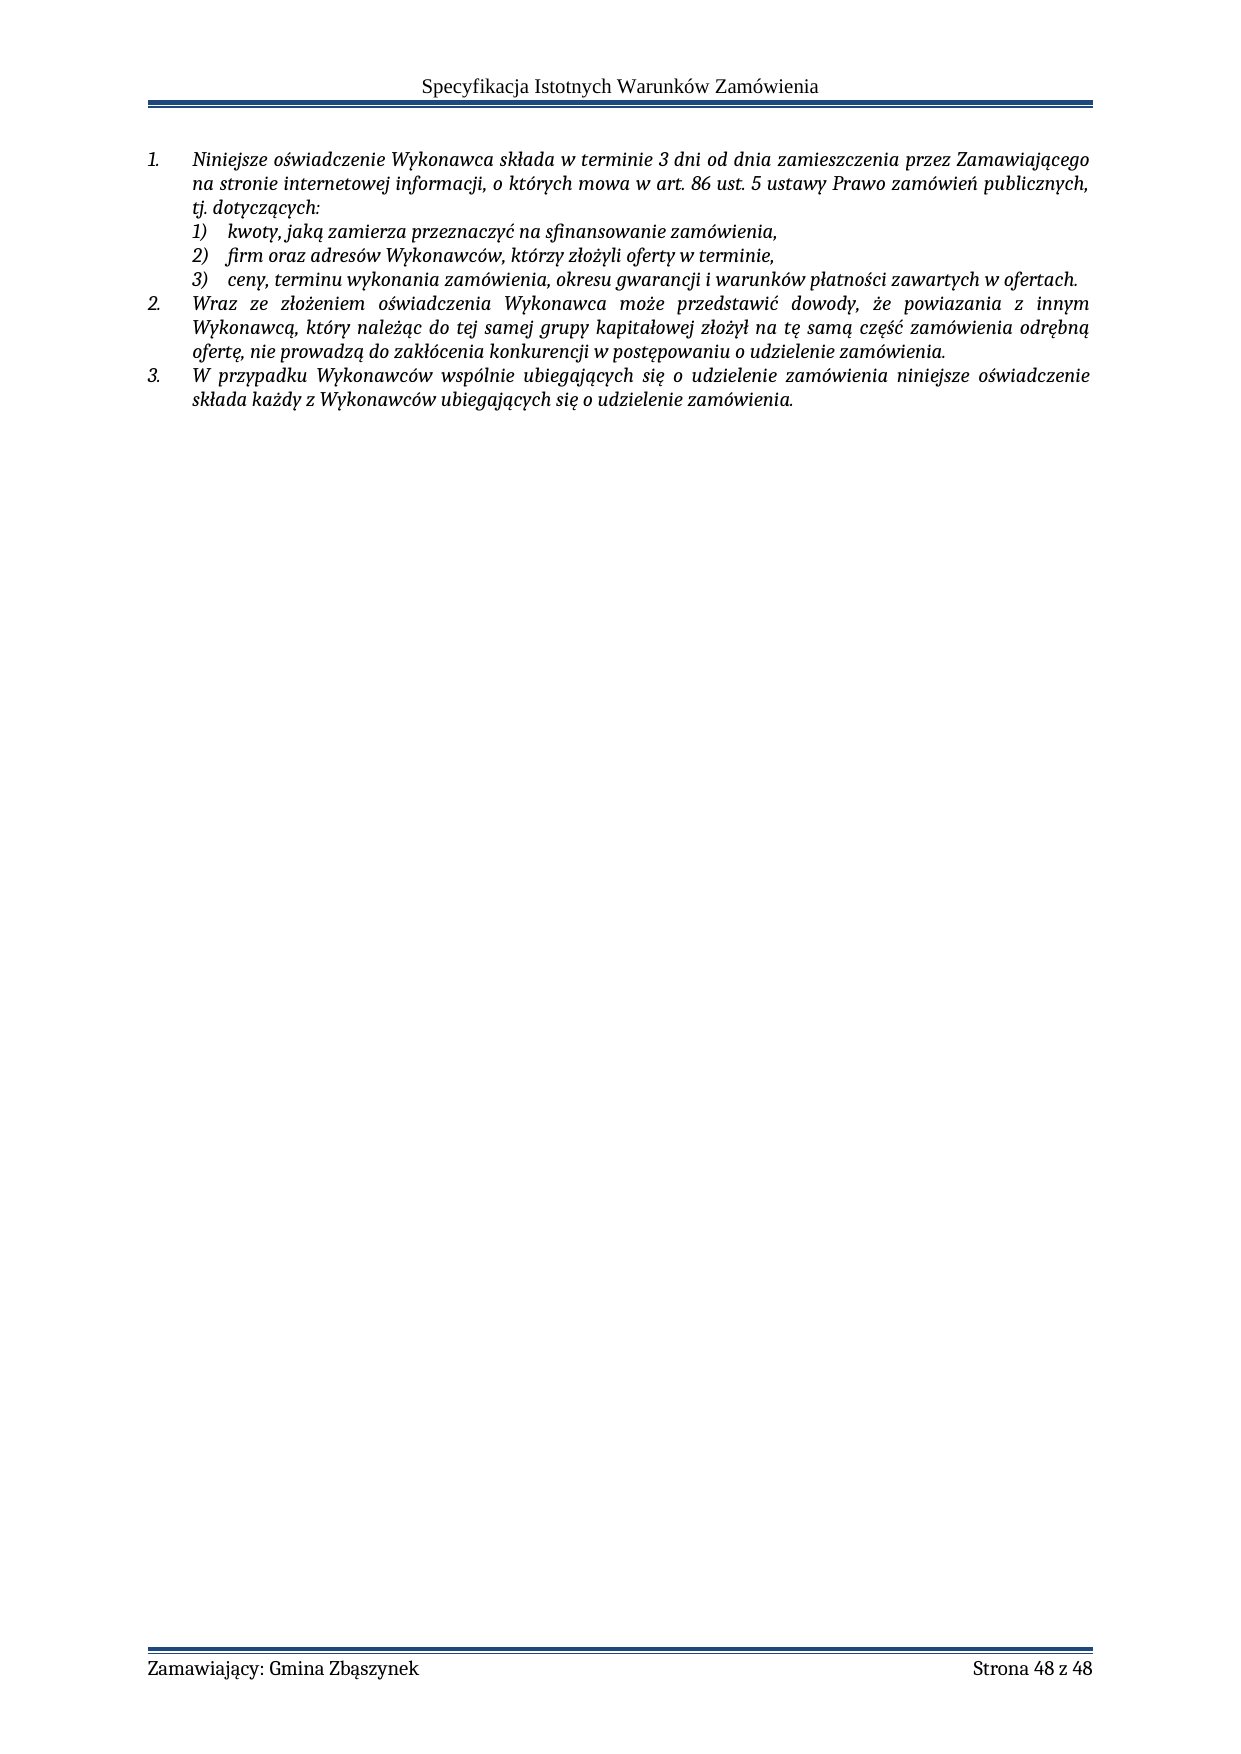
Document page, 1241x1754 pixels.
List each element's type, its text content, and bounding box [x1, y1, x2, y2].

list firm oraz adresów Wykonawców, którzy złożyli oferty w terminie, [192, 243, 1093, 267]
list kwoty, jaką zamierza przeznaczyć na sfinansowanie zamówienia, [192, 219, 1093, 243]
list ceny, terminu wykonania zamówienia, okresu gwarancji i warunków płatności zawartych w ofertach. [192, 267, 1093, 291]
list Wraz ze złożeniem oświadczenia Wykonawca może przedstawić dowody, że powiazania z innym Wykonawcą, który należąc do tej samej grupy kapitałowej złożył na tę samą część zamówienia odrębną ofertę, nie prowadzą do zakłócenia konkurencji w postępowaniu o udzielenie zamówienia. [148, 291, 1093, 363]
list W przypadku Wykonawców wspólnie ubiegających się o udzielenie zamówienia niniejsze oświadczenie składa każdy z Wykonawców ubiegających się o udzielenie zamówienia. [148, 363, 1093, 411]
list Niniejsze oświadczenie Wykonawca składa w terminie 3 dni od dnia zamieszczenia przez Zamawiającego na stronie internetowej informacji, o których mowa w art. 86 ust. 5 ustawy Prawo zamówień publicznych, tj. dotyczących: [148, 148, 1093, 219]
